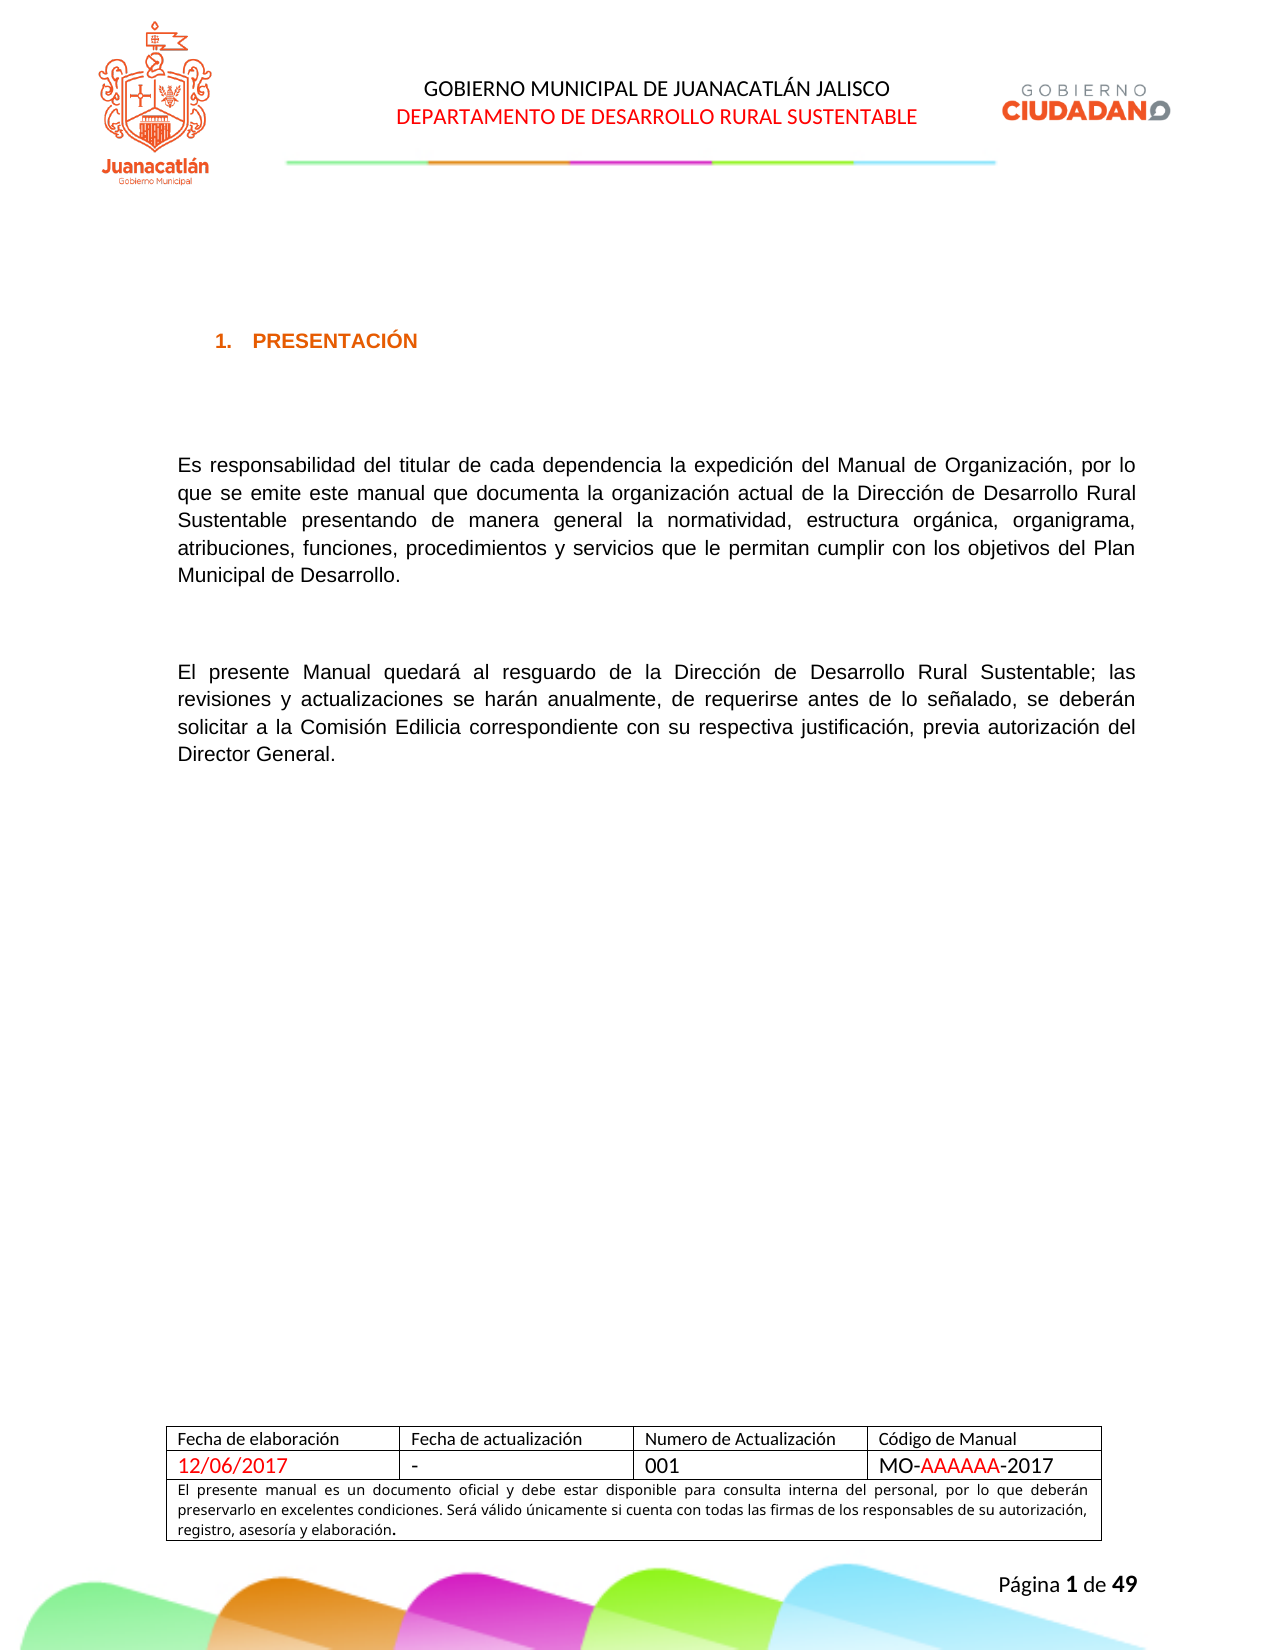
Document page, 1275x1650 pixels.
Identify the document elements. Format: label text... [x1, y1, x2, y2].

picture [0, 0, 1275, 1650]
subtitle PRESENTACIÓN [215, 329, 1137, 353]
text El presente Manual quedará al resguardo de la Dirección de Desarrollo Rural Sustentable; las revisiones y actualizaciones se harán anualmente, de requerirse antes de lo señalado, se deberán solicitar a la Comisión Edilicia correspondiente con su respectiva justificación, previa autorización del Director General. [177, 659, 1137, 766]
text Es responsabilidad del titular de cada dependencia la expedición del Manual de Organización, por lo que se emite este manual que documenta la organización actual de la Dirección de Desarrollo Rural Sustentable presentando de manera general la normatividad, estructura orgánica, organigrama, atribuciones, funciones, procedimientos y servicios que le permitan cumplir con los objetivos del Plan Municipal de Desarrollo. [177, 453, 1137, 587]
